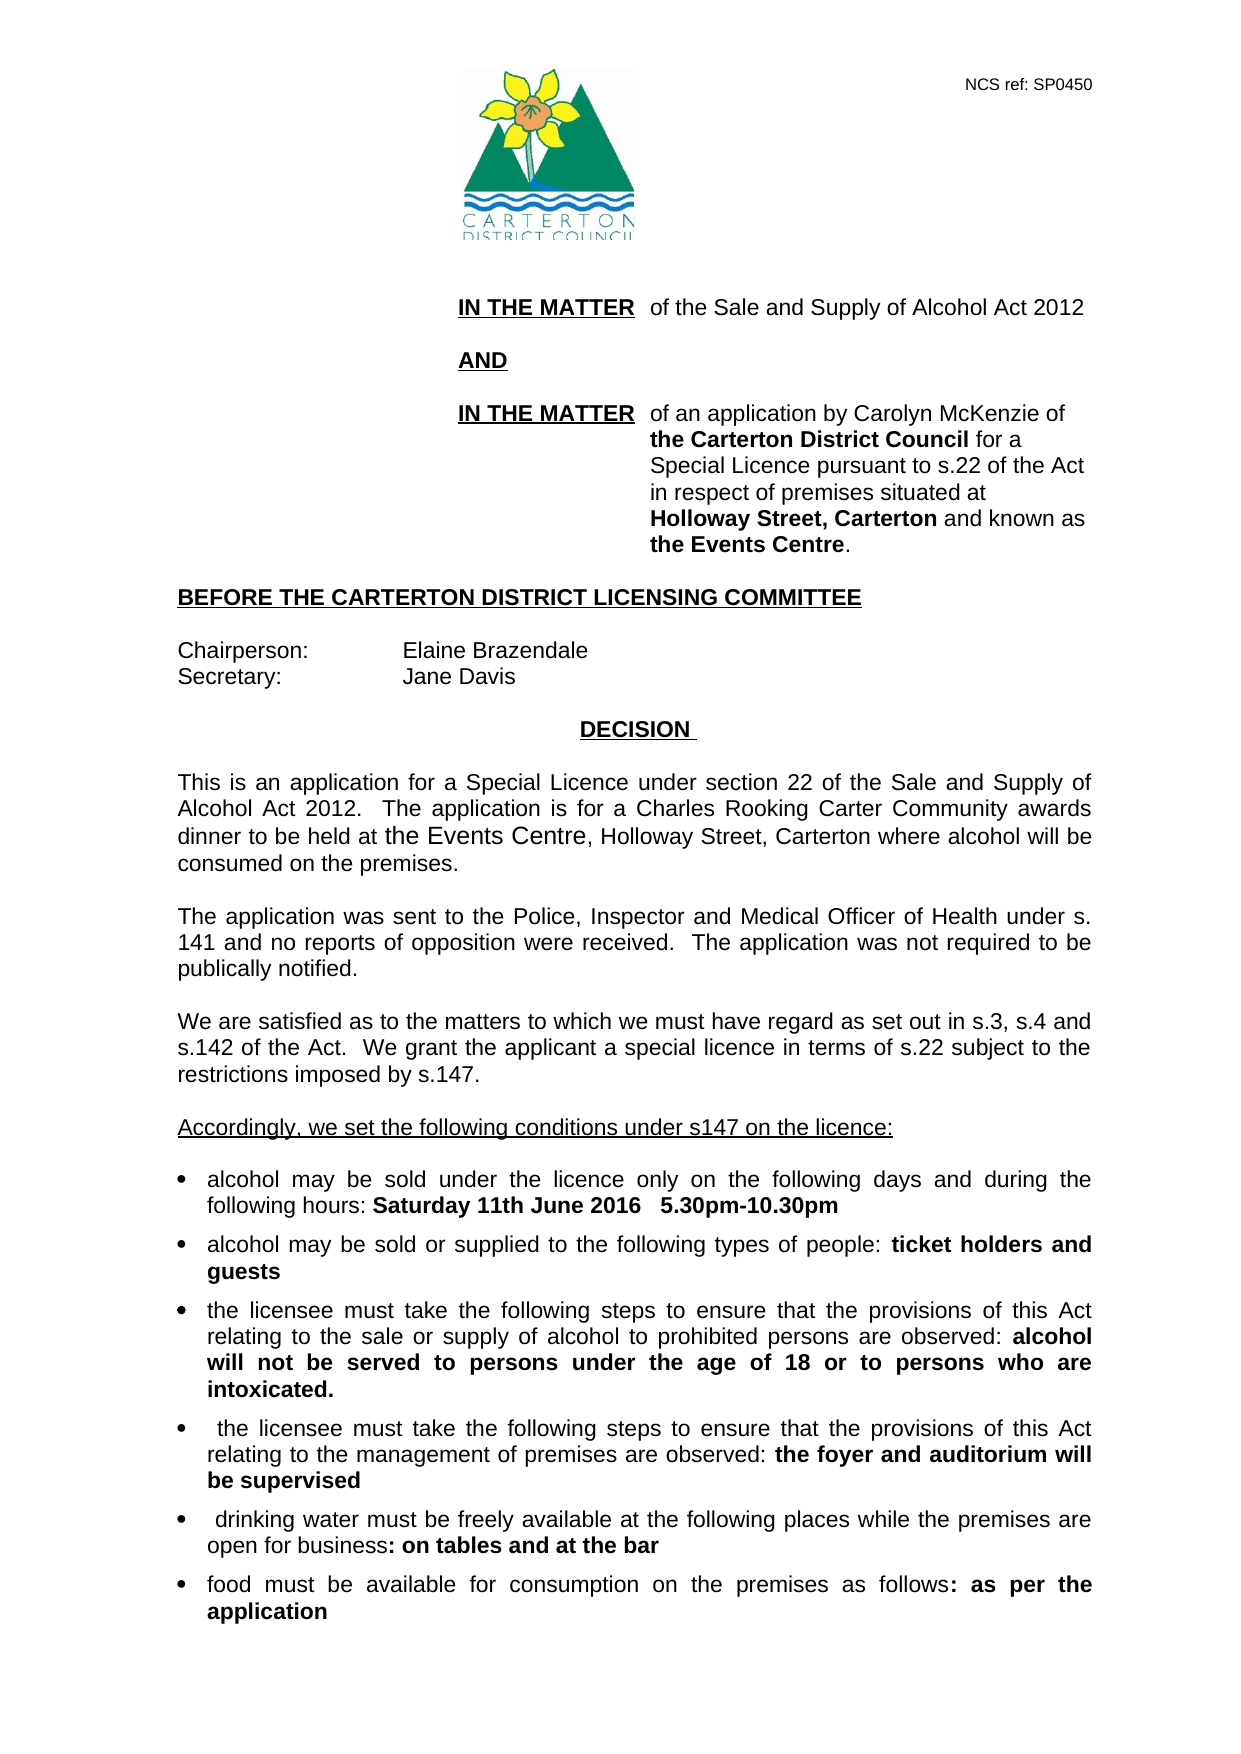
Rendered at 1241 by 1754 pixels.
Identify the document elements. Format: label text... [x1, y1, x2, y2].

list alcohol may be sold under the licence only on the following days and during the following hours: Saturday 11th June 2016 5.30pm-10.30pm [177, 1166, 1092, 1219]
text BEFORE THE CARTERTON DISTRICT LICENSING COMMITTEE [177, 584, 1092, 610]
text IN THE MATTER of an application by Carolyn McKenzie of for a Special Licence pursuant to s.22 of the Act in respect of premises situated at and known as . [88, 399, 1092, 558]
text This is an application for a Special Licence under section 22 of the and Supply of Alcohol Act 2012. The application is for a Charles Rooking Carter Community awards dinner to be held at the Events Centre, Holloway Street, Carterton where alcohol will be consumed on the premises. [177, 768, 1092, 876]
list food must be available for consumption on the premises as follows: as per the application [177, 1571, 1092, 1624]
text Secretary: Jane Davis [177, 663, 1092, 689]
text IN THE MATTER of the and Supply of Alcohol Act 2012 [88, 294, 1092, 320]
text Chairperson: Elaine Brazendale [177, 637, 1092, 663]
text The application was sent to the Police, Inspector and Medical Officer of Health under s. 141 and no reports of opposition were received. The application was not required to be publically notified. [177, 903, 1092, 982]
list drinking water must be freely available at the following places while the premises are open for business: on tables and at the bar [177, 1506, 1092, 1559]
text We are satisfied as to the matters to which we must have regard as set out in s.3, s.4 and s.142 of the Act. We grant the applicant a special licence in terms of s.22 subject to the restrictions imposed by s.147. [177, 1008, 1092, 1087]
text DECISION [177, 716, 1092, 742]
text Accordingly, we set the following conditions under s147 on the licence: [177, 1113, 1092, 1140]
list the licensee must take the following steps to ensure that the provisions of this Act relating to the management of premises are observed: the foyer and auditorium will be supervised [177, 1414, 1092, 1493]
list alcohol may be sold or supplied to the following types of people: ticket holders and guests [177, 1231, 1092, 1284]
text AND [88, 347, 1092, 373]
list the licensee must take the following steps to ensure that the provisions of this Act relating to the sale or supply of alcohol to prohibited persons are observed: alcohol will not be served to persons under the age of 18 or to persons who are intoxicated. [177, 1297, 1092, 1402]
picture [462, 69, 635, 238]
